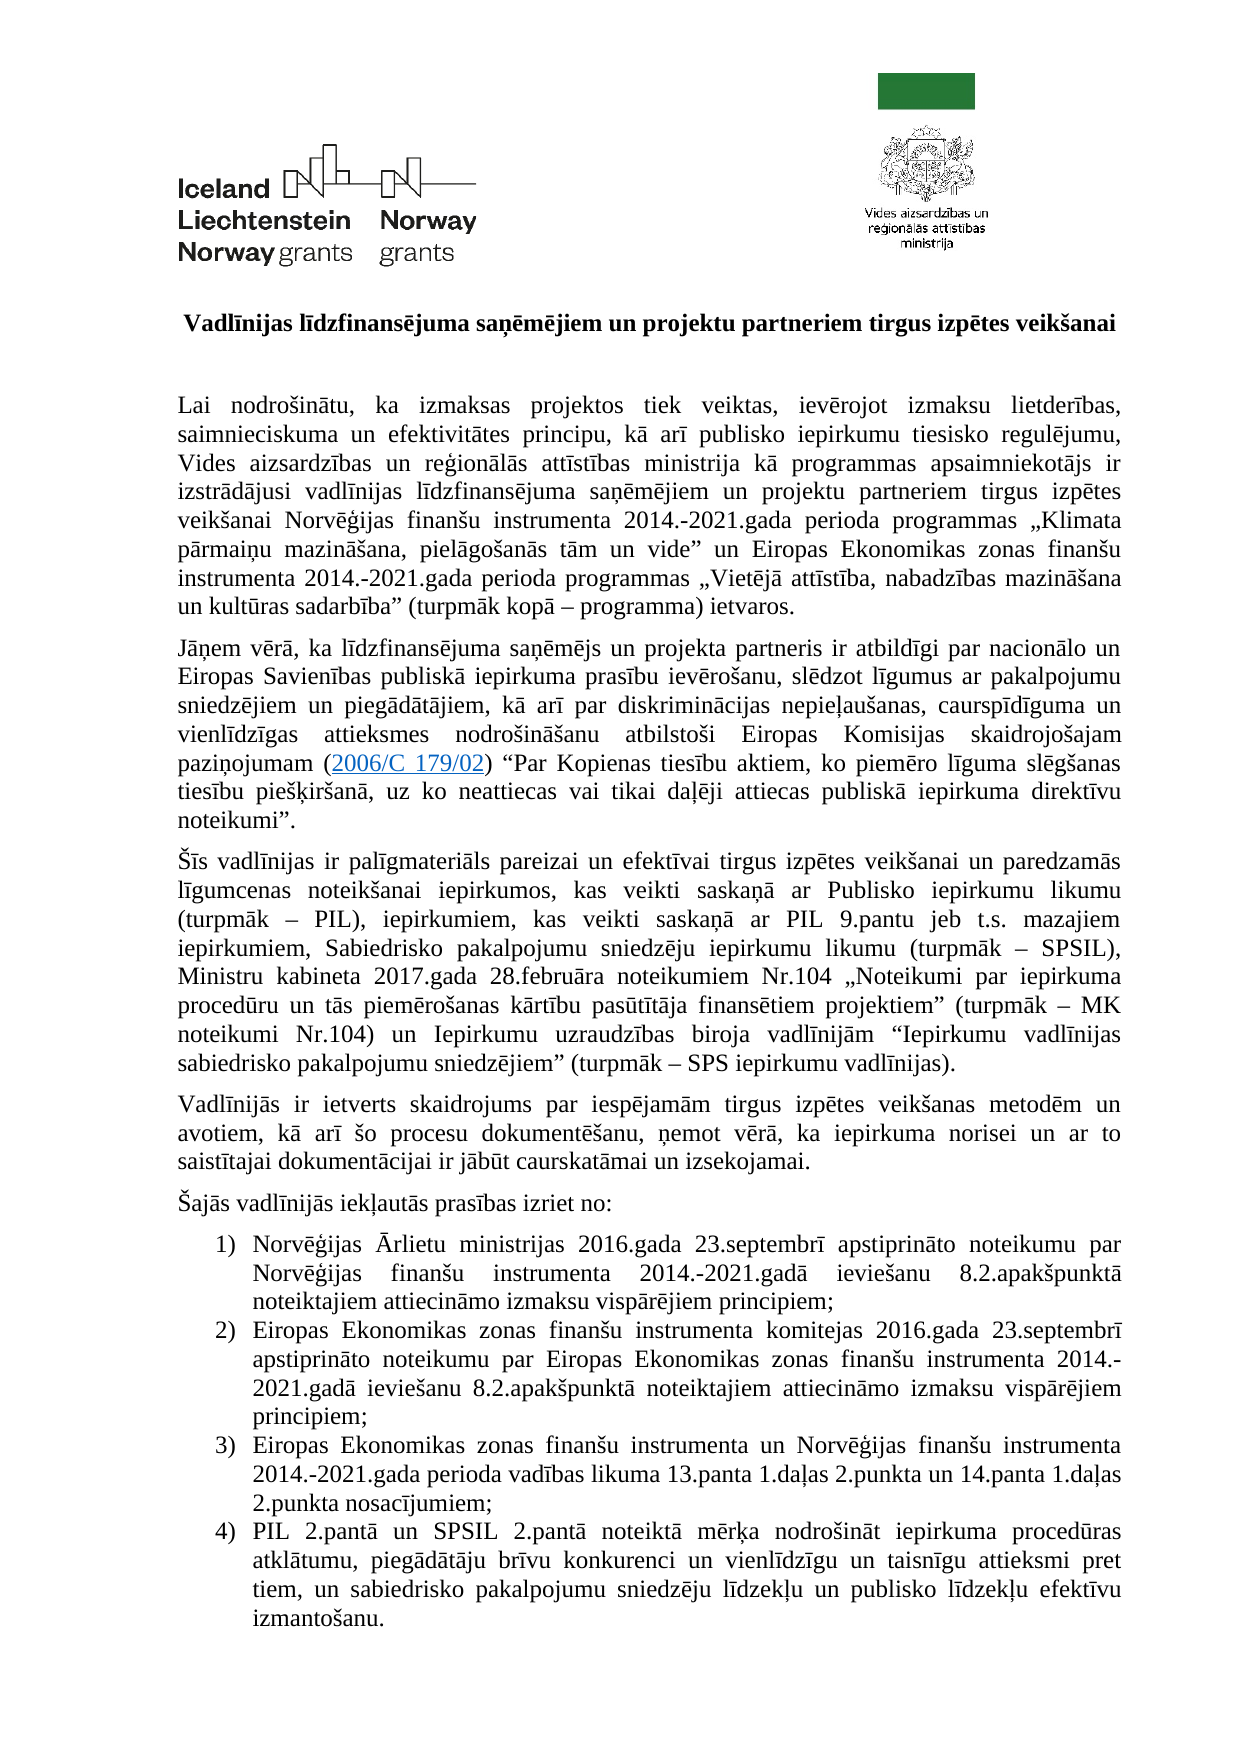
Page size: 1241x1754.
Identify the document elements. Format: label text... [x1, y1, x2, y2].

list PIL 2.pantā un SPSIL 2.pantā noteiktā mērķa nodrošināt iepirkuma procedūras atklātumu, piegādātāju brīvu konkurenci un vienlīdzīgu un taisnīgu attieksmi pret tiem, un sabiedrisko pakalpojumu sniedzēju līdzekļu un publisko līdzekļu efektīvu izmantošanu. [215, 1516, 1122, 1631]
text Šajās vadlīnijās iekļautās prasības izriet no: [177, 1188, 1122, 1216]
picture [177, 144, 477, 267]
picture [852, 73, 1003, 267]
text Jāņem vērā, ka līdzfinansējuma saņēmējs un projekta partneris ir atbildīgi par nacionālo un Eiropas Savienības publiskā iepirkuma prasību ievērošanu, slēdzot līgumus ar pakalpojumu sniedzējiem un piegādātājiem, kā arī par diskriminācijas nepieļaušanas, caurspīdīguma un vienlīdzīgas attieksmes nodrošināšanu atbilstoši Eiropas Komisijas skaidrojošajam paziņojumam (2006/C 179/02) “Par Kopienas tiesību aktiem, ko piemēro līguma slēgšanas tiesību piešķiršanā, uz ko neattiecas vai tikai daļēji attiecas publiskā iepirkuma direktīvu noteikumi”. [177, 633, 1122, 834]
text Vadlīnijās ir ietverts skaidrojums par iespējamām tirgus izpētes veikšanas metodēm un avotiem, kā arī šo procesu dokumentēšanu, ņemot vērā, ka iepirkuma norisei un ar to saistītajai dokumentācijai ir jābūt caurskatāmai un izsekojamai. [177, 1089, 1122, 1175]
list Eiropas Ekonomikas zonas finanšu instrumenta komitejas 2016.gada 23.septembrī apstiprināto noteikumu par Eiropas Ekonomikas zonas finanšu instrumenta 2014.-2021.gadā ieviešanu 8.2.apakšpunktā noteiktajiem attiecināmo izmaksu vispārējiem principiem; [215, 1315, 1122, 1430]
text Vadlīnijas līdzfinansējuma saņēmējiem un projektu partneriem tirgus izpētes veikšanai [177, 308, 1122, 336]
text Šīs vadlīnijas ir palīgmateriāls pareizai un efektīvai tirgus izpētes veikšanai un paredzamās līgumcenas noteikšanai iepirkumos, kas veikti saskaņā ar Publisko iepirkumu likumu (turpmāk – PIL), iepirkumiem, kas veikti saskaņā ar PIL 9.pantu jeb t.s. mazajiem iepirkumiem, Sabiedrisko pakalpojumu sniedzēju iepirkumu likumu (turpmāk – SPSIL), Ministru kabineta 2017.gada 28.februāra noteikumiem Nr.104 „Noteikumi par iepirkuma procedūru un tās piemērošanas kārtību pasūtītāja finansētiem projektiem” (turpmāk – MK noteikumi Nr.104) un Iepirkumu uzraudzības biroja vadlīnijām “Iepirkumu vadlīnijas sabiedrisko pakalpojumu sniedzējiem” (turpmāk – SPS iepirkumu vadlīnijas). [177, 846, 1122, 1076]
list Eiropas Ekonomikas zonas finanšu instrumenta un Norvēģijas finanšu instrumenta 2014.-2021.gada perioda vadības likuma 13.panta 1.daļas 2.punkta un 14.panta 1.daļas 2.punkta nosacījumiem; [215, 1430, 1122, 1516]
list Norvēģijas Ārlietu ministrijas 2016.gada 23.septembrī apstiprināto noteikumu par Norvēģijas finanšu instrumenta 2014.-2021.gadā ieviešanu 8.2.apakšpunktā noteiktajiem attiecināmo izmaksu vispārējiem principiem; [215, 1229, 1122, 1315]
text Lai nodrošinātu, ka izmaksas projektos tiek veiktas, ievērojot izmaksu lietderības, saimnieciskuma un efektivitātes principu, kā arī publisko iepirkumu tiesisko regulējumu, Vides aizsardzības un reģionālās attīstības ministrija kā programmas apsaimniekotājs ir izstrādājusi vadlīnijas līdzfinansējuma saņēmējiem un projektu partneriem tirgus izpētes veikšanai Norvēģijas finanšu instrumenta 2014.-2021.gada perioda programmas „Klimata pārmaiņu mazināšana, pielāgošanās tām un vide” un Eiropas Ekonomikas zonas finanšu instrumenta 2014.-2021.gada perioda programmas „Vietējā attīstība, nabadzības mazināšana un kultūras sadarbība” (turpmāk kopā – programma) ietvaros. [177, 390, 1122, 620]
